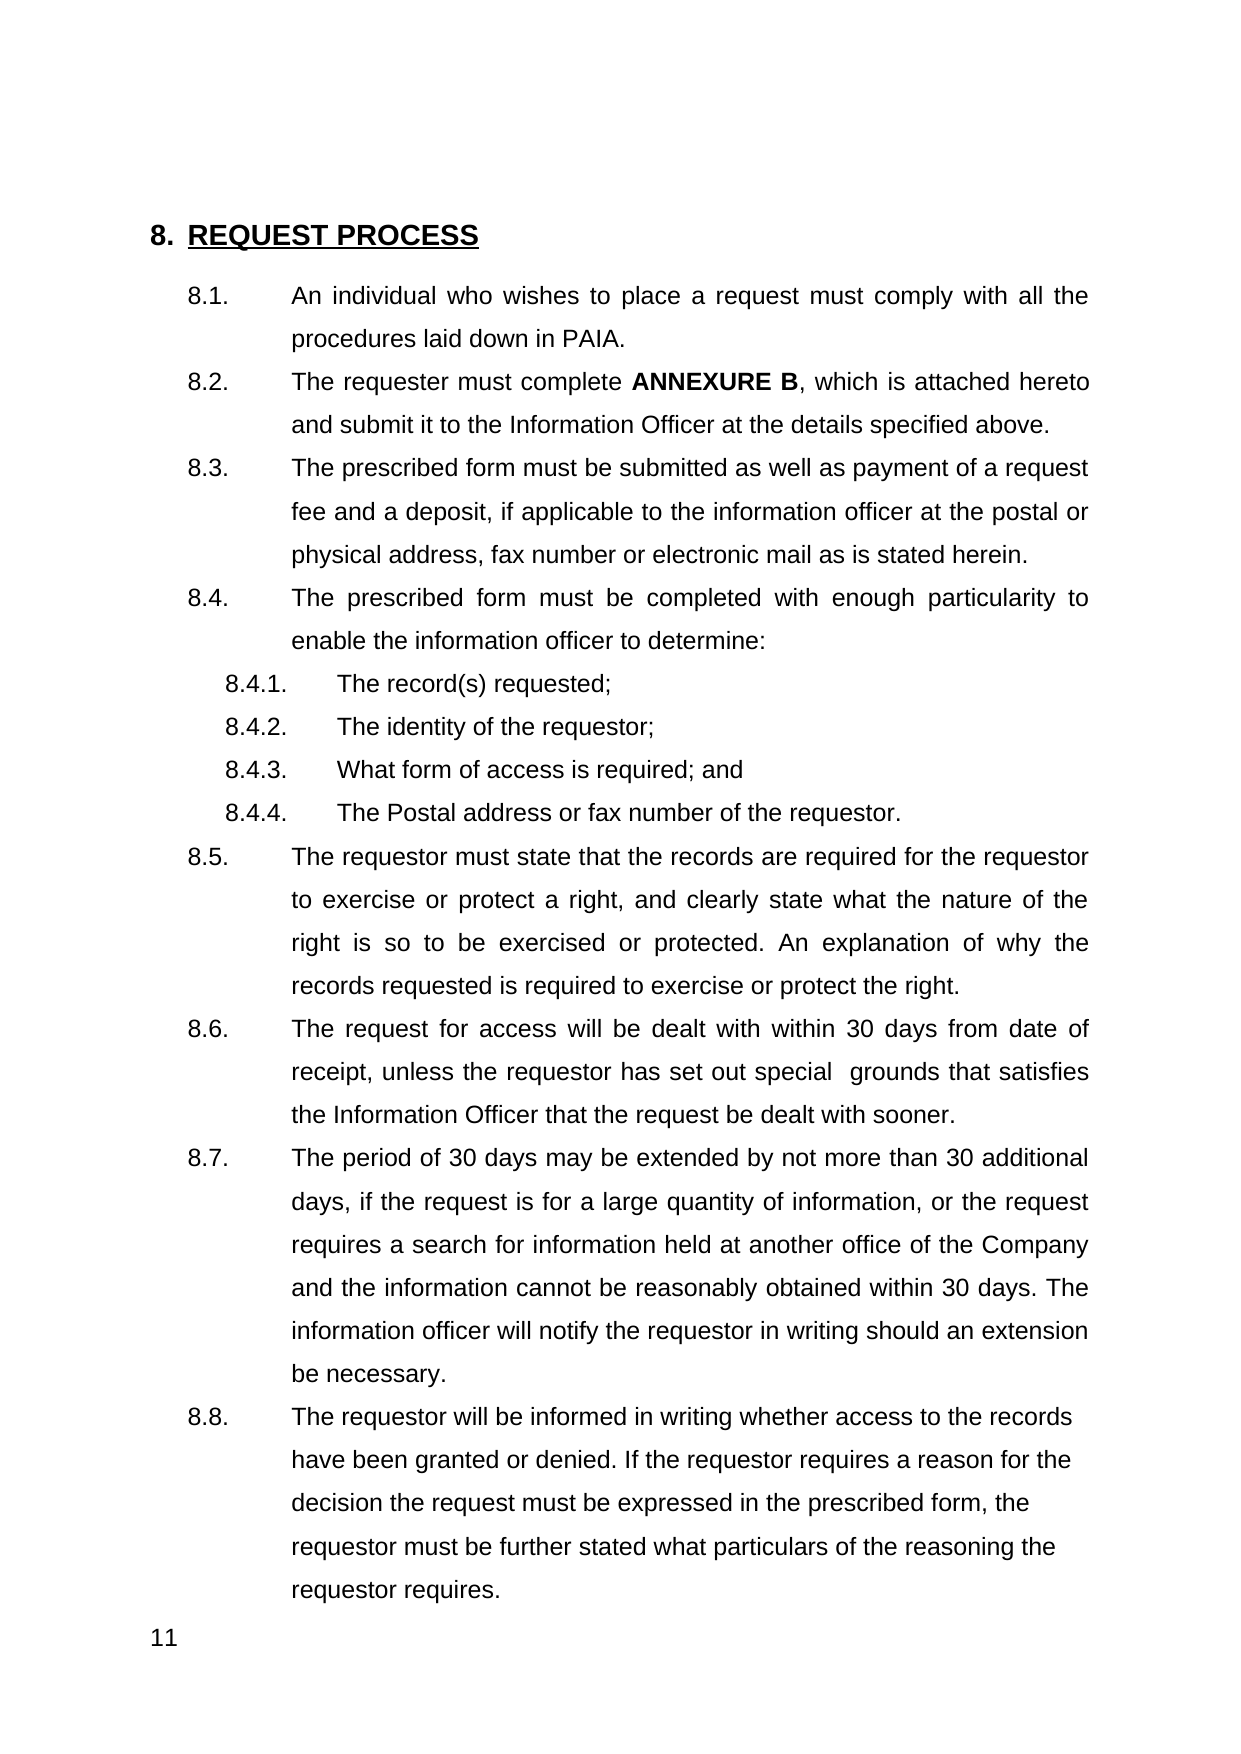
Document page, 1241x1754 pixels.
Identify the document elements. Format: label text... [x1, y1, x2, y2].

subtitle REQUEST PROCESS [150, 218, 1090, 252]
list The requester must complete ANNEXURE B, which is attached hereto and submit it to the Information Officer at the details specified above. [187, 367, 1090, 439]
list The identity of the requestor; [225, 712, 1090, 741]
list The request for access will be dealt with within 30 days from date of receipt, unless the requestor has set out special grounds that satisfies the Information Officer that the request be dealt with sooner. [187, 1014, 1090, 1129]
list The prescribed form must be completed with enough particularity to enable the information officer to determine: [187, 583, 1090, 655]
list An individual who wishes to place a request must comply with all the procedures laid down in PAIA. [187, 281, 1090, 353]
list The record(s) requested; [225, 669, 1090, 698]
list The period of 30 days may be extended by not more than 30 additional days, if the request is for a large quantity of information, or the request requires a search for information held at another office of the Company and the information cannot be reasonably obtained within 30 days. The information officer will notify the requestor in writing should an extension be necessary. [187, 1143, 1090, 1388]
list What form of access is required; and [225, 755, 1090, 784]
list The requestor must state that the records are required for the requestor to exercise or protect a right, and clearly state what the nature of the right is so to be exercised or protected. An explanation of why the records requested is required to exercise or protect the right. [187, 842, 1090, 1000]
list The Postal address or fax number of the requestor. [225, 798, 1090, 827]
list The prescribed form must be submitted as well as payment of a request fee and a deposit, if applicable to the information officer at the postal or physical address, fax number or electronic mail as is stated herein. [187, 453, 1090, 568]
list The requestor will be informed in writing whether access to the records have been granted or denied. If the requestor requires a reason for the decision the request must be expressed in the prescribed form, the requestor must be further stated what particulars of the reasoning the requestor requires. [187, 1402, 1090, 1603]
